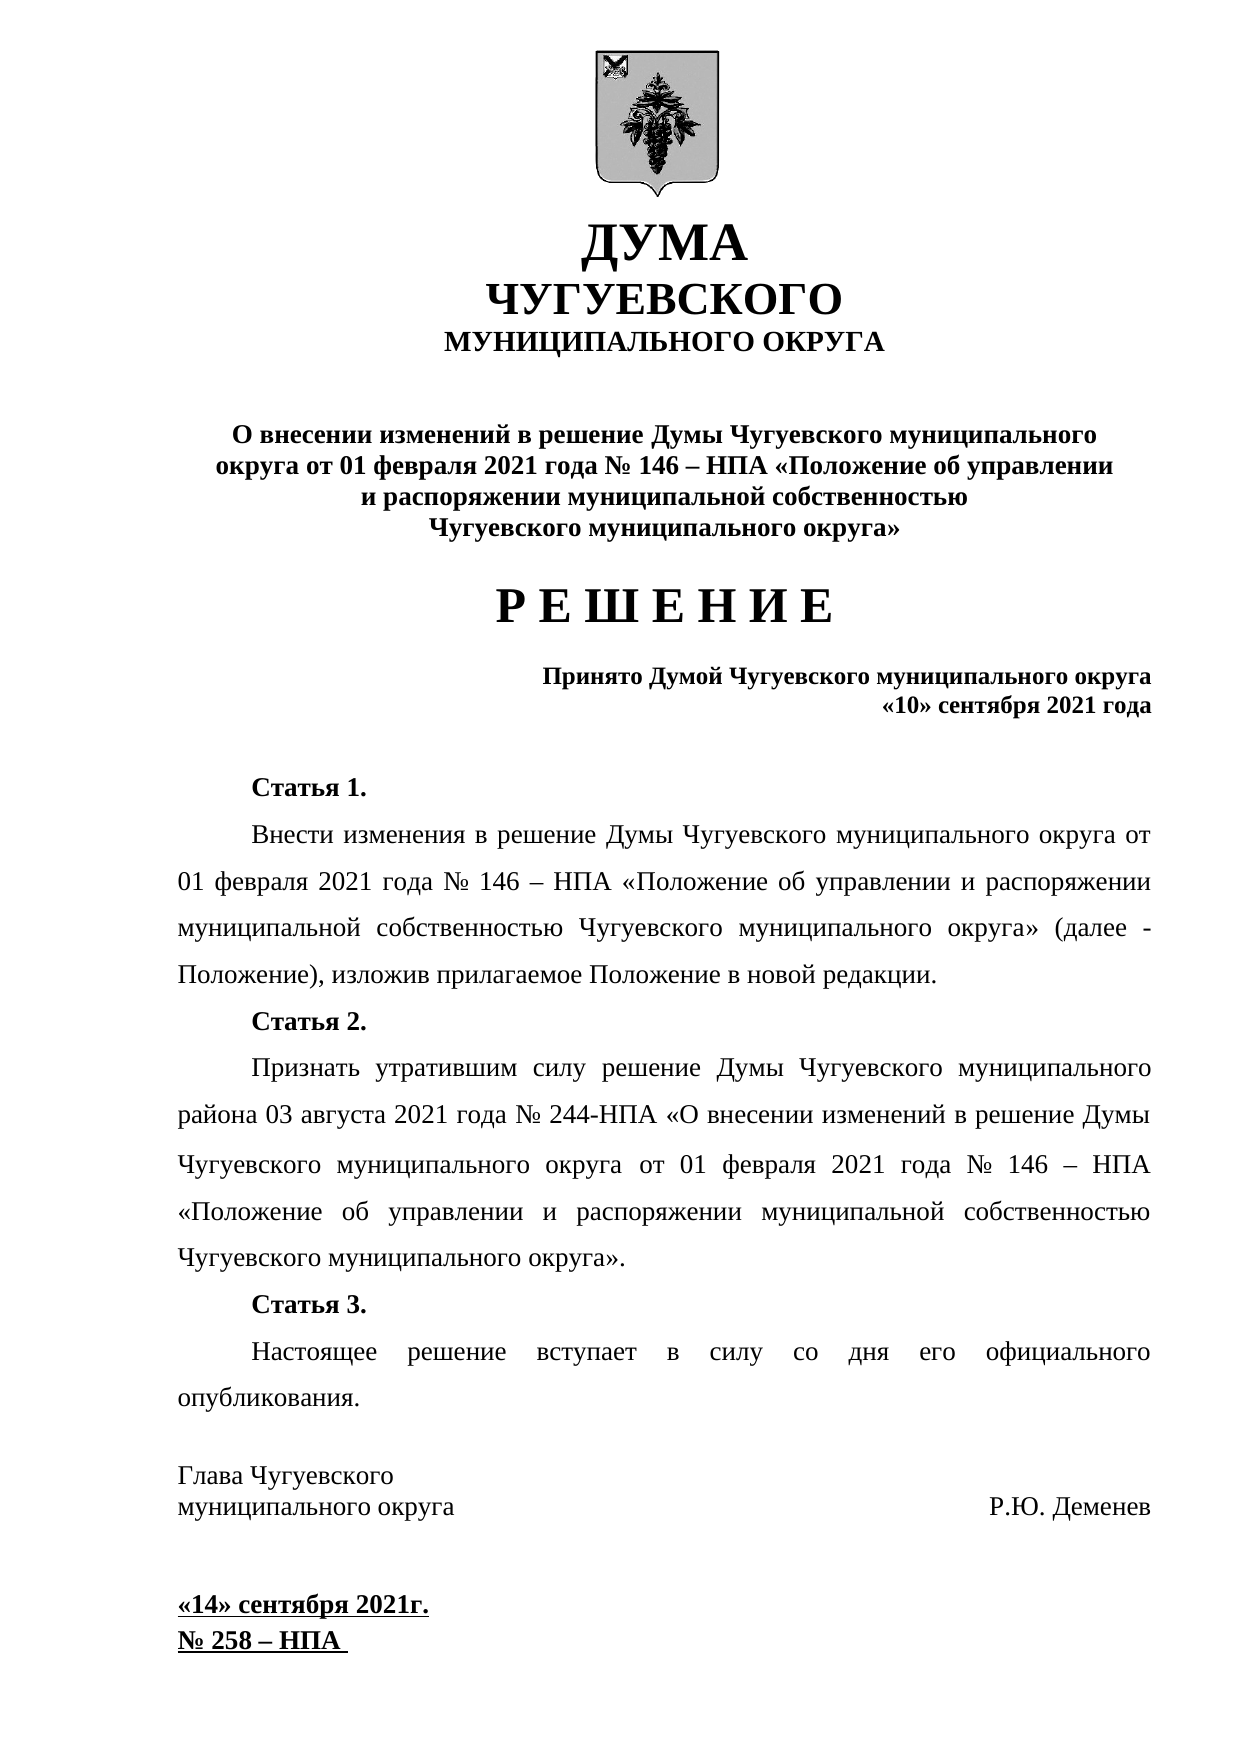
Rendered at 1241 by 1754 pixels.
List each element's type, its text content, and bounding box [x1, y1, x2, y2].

title Настоящее решение вступает в силу со дня его официального опубликования. [177, 1335, 1152, 1413]
picture [589, 38, 724, 208]
text № 258 – НПА [177, 1624, 1152, 1655]
text «10» сентября 2021 года [177, 690, 1152, 718]
text Признать утратившим силу решение Думы Чугуевского муниципального района 03 августа 2021 года № 244-НПА «О внесении изменений в решение Думы Чугуевского муниципального округа от 01 февраля 2021 года № 146 – НПА «Положение об управлении и распоряжении муниципальной собственностью Чугуевского муниципального округа». [177, 1051, 1152, 1273]
text Внести изменения в решение Думы Чугуевского муниципального округа от 01 февраля 2021 года № 146 – НПА «Положение об управлении и распоряжении муниципальной собственностью Чугуевского муниципального округа» (далее - Положение), изложив прилагаемое Положение в новой редакции. [177, 818, 1152, 989]
title ДУМА [177, 209, 1152, 272]
text муниципального округа Р.Ю. Деменев [177, 1491, 1240, 1522]
title ЧУГУЕВСКОГО [177, 272, 1152, 324]
text «14» сентября 2021г. [177, 1588, 1152, 1620]
text Глава Чугуевского [177, 1459, 1240, 1491]
table_header О внесении изменений в решение Думы Чугуевского муниципального округа от 01 февраля 2021 года № 146 – НПА «Положение об управлении и распоряжении муниципальной собственностью Чугуевского муниципального округа» [177, 396, 1152, 576]
text Статья 2. [177, 1004, 1152, 1036]
title МУНИЦИПАЛЬНОГО ОКРУГА [177, 324, 1152, 358]
title Статья 3. [177, 1288, 1152, 1319]
title Р Е Ш Е Н И Е [177, 576, 1152, 633]
title Статья 1. [177, 771, 1152, 802]
text Принято Думой Чугуевского муниципального округа [177, 661, 1152, 690]
